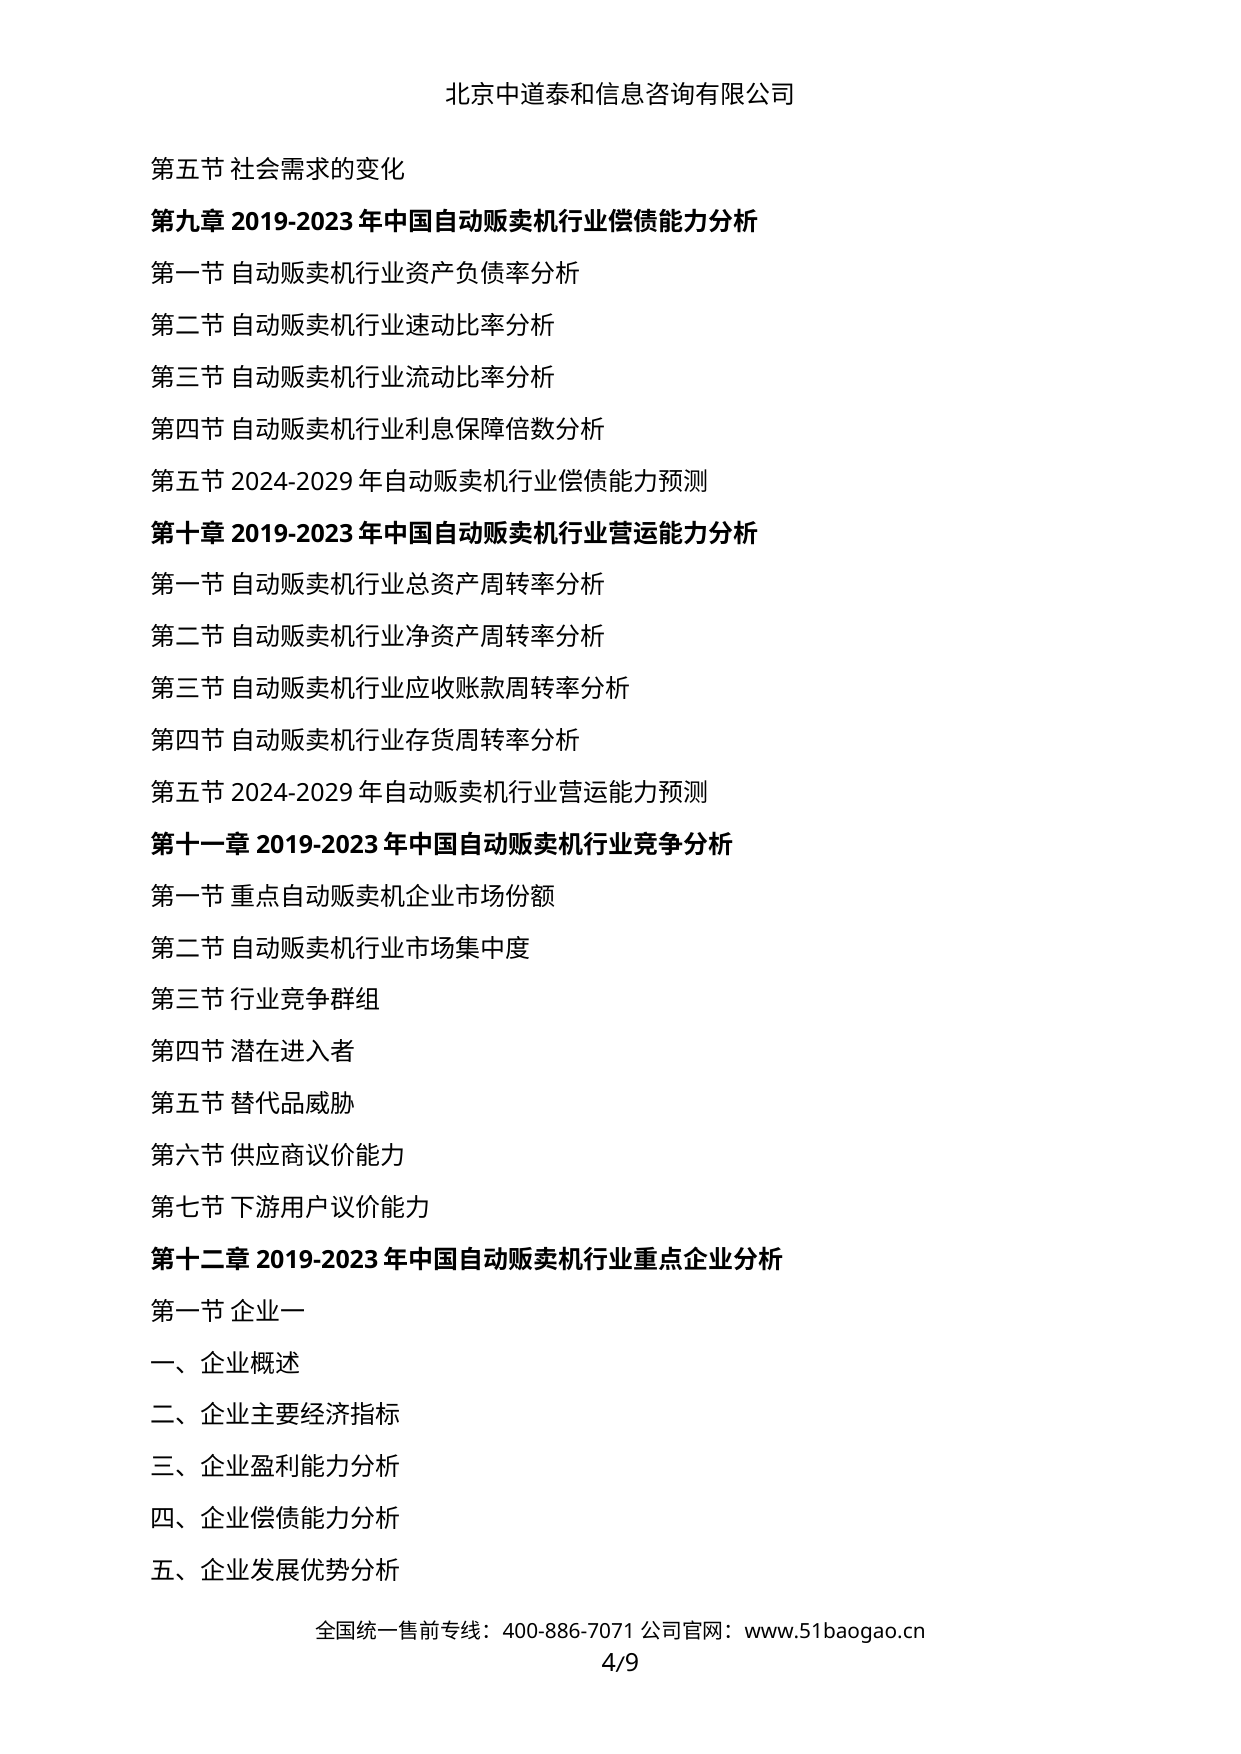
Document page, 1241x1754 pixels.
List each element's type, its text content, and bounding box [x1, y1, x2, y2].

text 第三节 自动贩卖机行业流动比率分析 [150, 357, 1090, 394]
text 第十一章 2019-2023年中国自动贩卖机行业竞争分析 [150, 824, 1090, 861]
text 第三节 自动贩卖机行业应收账款周转率分析 [150, 669, 1090, 705]
text 第一节 重点自动贩卖机企业市场份额 [150, 876, 1090, 912]
text 第五节 社会需求的变化 [150, 150, 1090, 186]
text 第一节 企业一 [150, 1291, 1090, 1327]
text 第二节 自动贩卖机行业速动比率分析 [150, 306, 1090, 342]
text 五、企业发展优势分析 [150, 1551, 1090, 1587]
text 第六节 供应商议价能力 [150, 1136, 1090, 1172]
text 一、企业概述 [150, 1343, 1090, 1379]
text 第十章 2019-2023年中国自动贩卖机行业营运能力分析 [150, 513, 1090, 549]
text 第四节 潜在进入者 [150, 1032, 1090, 1068]
text 第四节 自动贩卖机行业利息保障倍数分析 [150, 409, 1090, 446]
text 第五节 2024-2029年自动贩卖机行业偿债能力预测 [150, 461, 1090, 497]
text 第十二章 2019-2023年中国自动贩卖机行业重点企业分析 [150, 1239, 1090, 1276]
text 四、企业偿债能力分析 [150, 1499, 1090, 1535]
text 第五节 2024-2029年自动贩卖机行业营运能力预测 [150, 772, 1090, 809]
text 三、企业盈利能力分析 [150, 1447, 1090, 1483]
text 第五节 替代品威胁 [150, 1084, 1090, 1120]
text 第二节 自动贩卖机行业市场集中度 [150, 928, 1090, 964]
text 第一节 自动贩卖机行业总资产周转率分析 [150, 565, 1090, 601]
text 第二节 自动贩卖机行业净资产周转率分析 [150, 617, 1090, 653]
text 第一节 自动贩卖机行业资产负债率分析 [150, 254, 1090, 290]
text 第三节 行业竞争群组 [150, 980, 1090, 1016]
text 第九章 2019-2023年中国自动贩卖机行业偿债能力分析 [150, 202, 1090, 238]
text 第七节 下游用户议价能力 [150, 1187, 1090, 1224]
text 二、企业主要经济指标 [150, 1395, 1090, 1431]
text 第四节 自动贩卖机行业存货周转率分析 [150, 721, 1090, 757]
